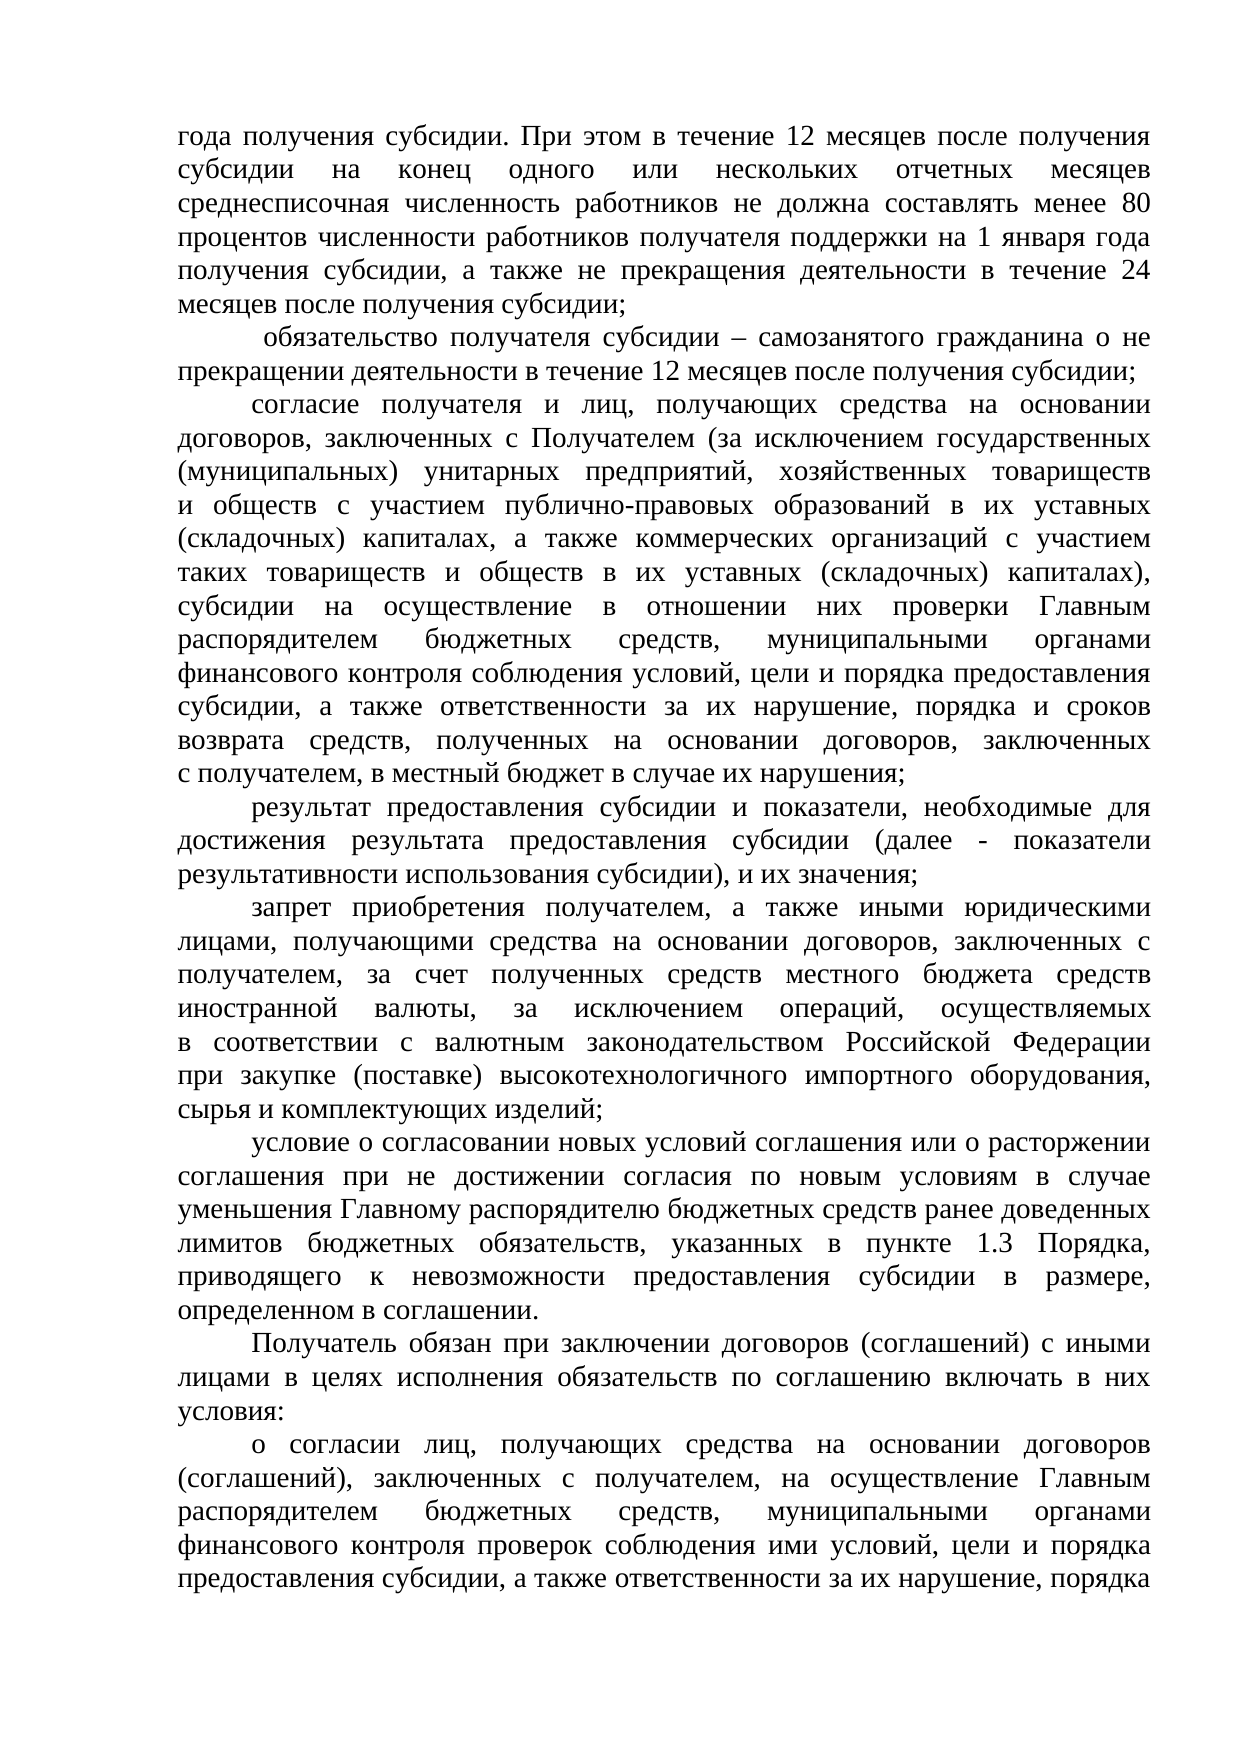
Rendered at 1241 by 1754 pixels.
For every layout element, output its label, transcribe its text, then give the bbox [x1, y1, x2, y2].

text запрет приобретения получателем, а также иными юридическими лицами, получающими средства на основании договоров, заключенных с получателем, за счет полученных средств местного бюджета средств иностранной валюты, за исключением операций, осуществляемых в соответствии с валютным законодательством Российской Федерации при закупке (поставке) высокотехнологичного импортного оборудования, сырья и комплектующих изделий; [177, 889, 1152, 1124]
text Получатель обязан при заключении договоров (соглашений) с иными лицами в целях исполнения обязательств по соглашению включать в них условия: [177, 1326, 1152, 1426]
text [177, 118, 1152, 319]
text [177, 1426, 1152, 1594]
text результат предоставления субсидии и показатели, необходимые для достижения результата предоставления субсидии (далее - показатели результативности использования субсидии), и их значения; [177, 789, 1152, 889]
text условие о согласовании новых условий соглашения или о расторжении соглашения при не достижении согласия по новым условиям в случае уменьшения Главному распорядителю бюджетных средств ранее доведенных лимитов бюджетных обязательств, указанных в пункте 1.3 Порядка, приводящего к невозможности предоставления субсидии в размере, определенном в соглашении. [177, 1124, 1152, 1326]
text согласие получателя и лиц, получающих средства на основании договоров, заключенных с Получателем (за исключением государственных (муниципальных) унитарных предприятий, хозяйственных товариществ и обществ с участием публично-правовых образований в их уставных (складочных) капиталах, а также коммерческих организаций с участием таких товариществ и обществ в их уставных (складочных) капиталах), субсидии на осуществление в отношении них проверки Главным распорядителем бюджетных средств, муниципальными органами финансового контроля соблюдения условий, цели и порядка предоставления субсидии, а также ответственности за их нарушение, порядка и сроков возврата средств, полученных на основании договоров, заключенных с получателем, в местный бюджет в случае их нарушения; [177, 386, 1152, 789]
text обязательство получателя субсидии – самозанятого гражданина о не прекращении деятельности в течение 12 месяцев после получения субсидии; [177, 319, 1152, 386]
